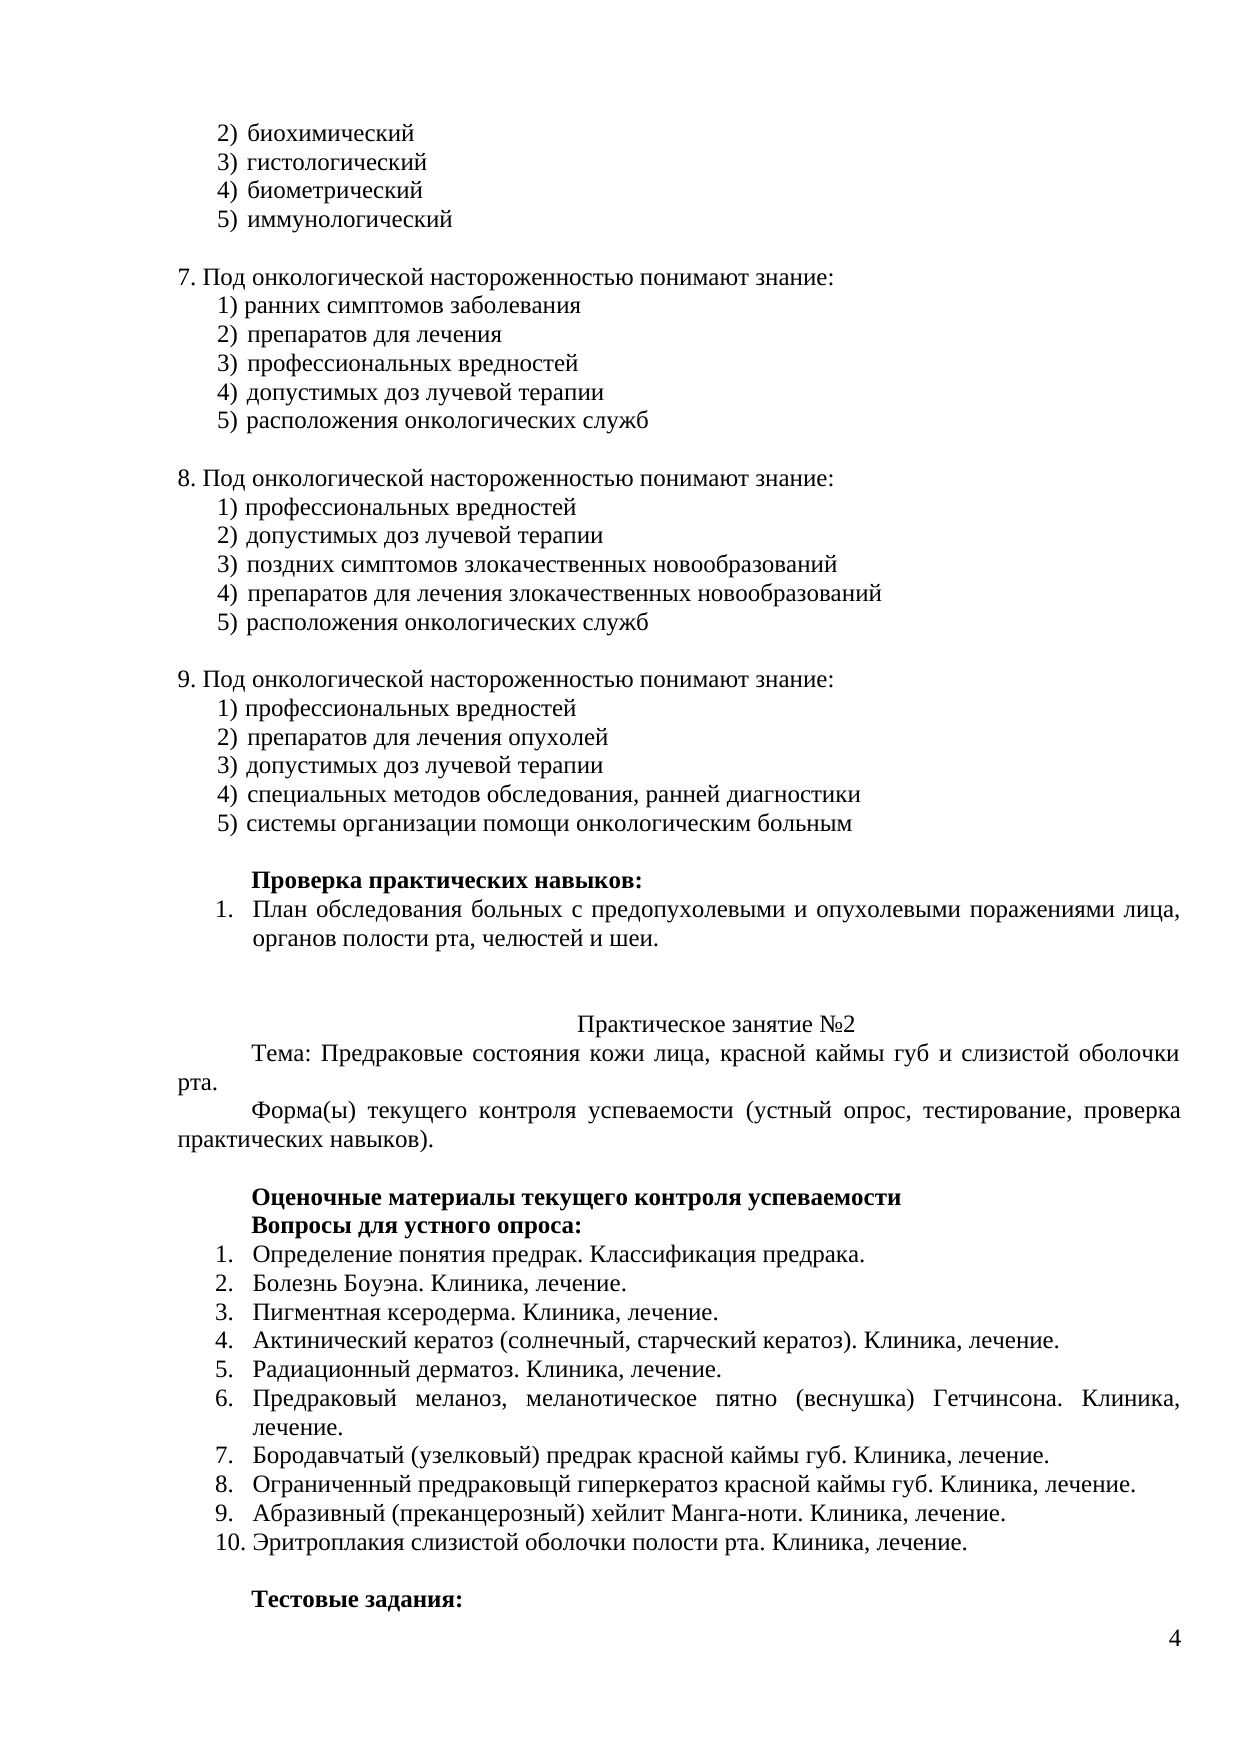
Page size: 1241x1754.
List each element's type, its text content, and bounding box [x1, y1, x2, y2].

list препаратов для лечения [217, 319, 1181, 348]
list поздних симптомов злокачественных новообразований [217, 549, 1181, 578]
list гистологический [217, 147, 1181, 176]
list профессиональных вредностей [217, 348, 1181, 377]
text 8. Под онкологической настороженностью понимают знание: [177, 463, 1181, 492]
text Тема: Предраковые состояния кожи лица, красной каймы губ и слизистой оболочки рта. [177, 1038, 1181, 1096]
list Болезнь Боуэна. Клиника, лечение. [215, 1268, 1181, 1297]
list допустимых доз лучевой терапии [217, 751, 1181, 779]
text 7. Под онкологической настороженностью понимают знание: [177, 262, 1181, 291]
list Ограниченный предраковыцй гиперкератоз красной каймы губ. Клиника, лечение. [215, 1469, 1181, 1498]
text Форма(ы) текущего контроля успеваемости (устный опрос, тестирование, проверка практических навыков). [177, 1096, 1181, 1153]
list биометрический [217, 176, 1181, 204]
list Абразивный (преканцерозный) хейлит Манга-ноти. Клиника, лечение. [215, 1498, 1181, 1527]
list Бородавчатый (узелковый) предрак красной каймы губ. Клиника, лечение. [215, 1441, 1181, 1469]
text Вопросы для устного опроса: [177, 1211, 1181, 1239]
list расположения онкологических служб [217, 607, 1181, 636]
text 9. Под онкологической настороженностью понимают знание: [177, 664, 1181, 693]
list профессиональных вредностей [217, 693, 1181, 722]
list допустимых доз лучевой терапии [217, 377, 1181, 406]
list препаратов для лечения злокачественных новообразований [217, 578, 1181, 607]
text Тестовые задания: [177, 1584, 1181, 1613]
text Оценочные материалы текущего контроля успеваемости [177, 1182, 1181, 1211]
list профессиональных вредностей [217, 492, 1181, 521]
list биохимический [217, 118, 1181, 147]
list расположения онкологических служб [217, 406, 1181, 434]
list План обследования больных с предопухолевыми и опухолевыми поражениями лица, органов полости рта, челюстей и шеи. [215, 894, 1181, 952]
list Предраковый меланоз, меланотическое пятно (веснушка) Гетчинсона. Клиника, лечение. [215, 1383, 1181, 1441]
list Радиационный дерматоз. Клиника, лечение. [215, 1354, 1181, 1383]
list Определение понятия предрак. Классификация предрака. [215, 1239, 1181, 1268]
list системы организации помощи онкологическим больным [217, 808, 1181, 837]
list специальных методов обследования, ранней диагностики [217, 779, 1181, 808]
list допустимых доз лучевой терапии [217, 521, 1181, 549]
list Пигментная ксеродерма. Клиника, лечение. [215, 1297, 1181, 1326]
list Эритроплакия слизистой оболочки полости рта. Клиника, лечение. [215, 1527, 1181, 1556]
text Проверка практических навыков: [177, 866, 1181, 894]
list иммунологический [217, 204, 1181, 233]
list препаратов для лечения опухолей [217, 722, 1181, 751]
text Практическое занятие №2 [177, 1009, 1181, 1038]
list Актинический кератоз (солнечный, старческий кератоз). Клиника, лечение. [215, 1326, 1181, 1354]
list ранних симптомов заболевания [217, 291, 1181, 319]
